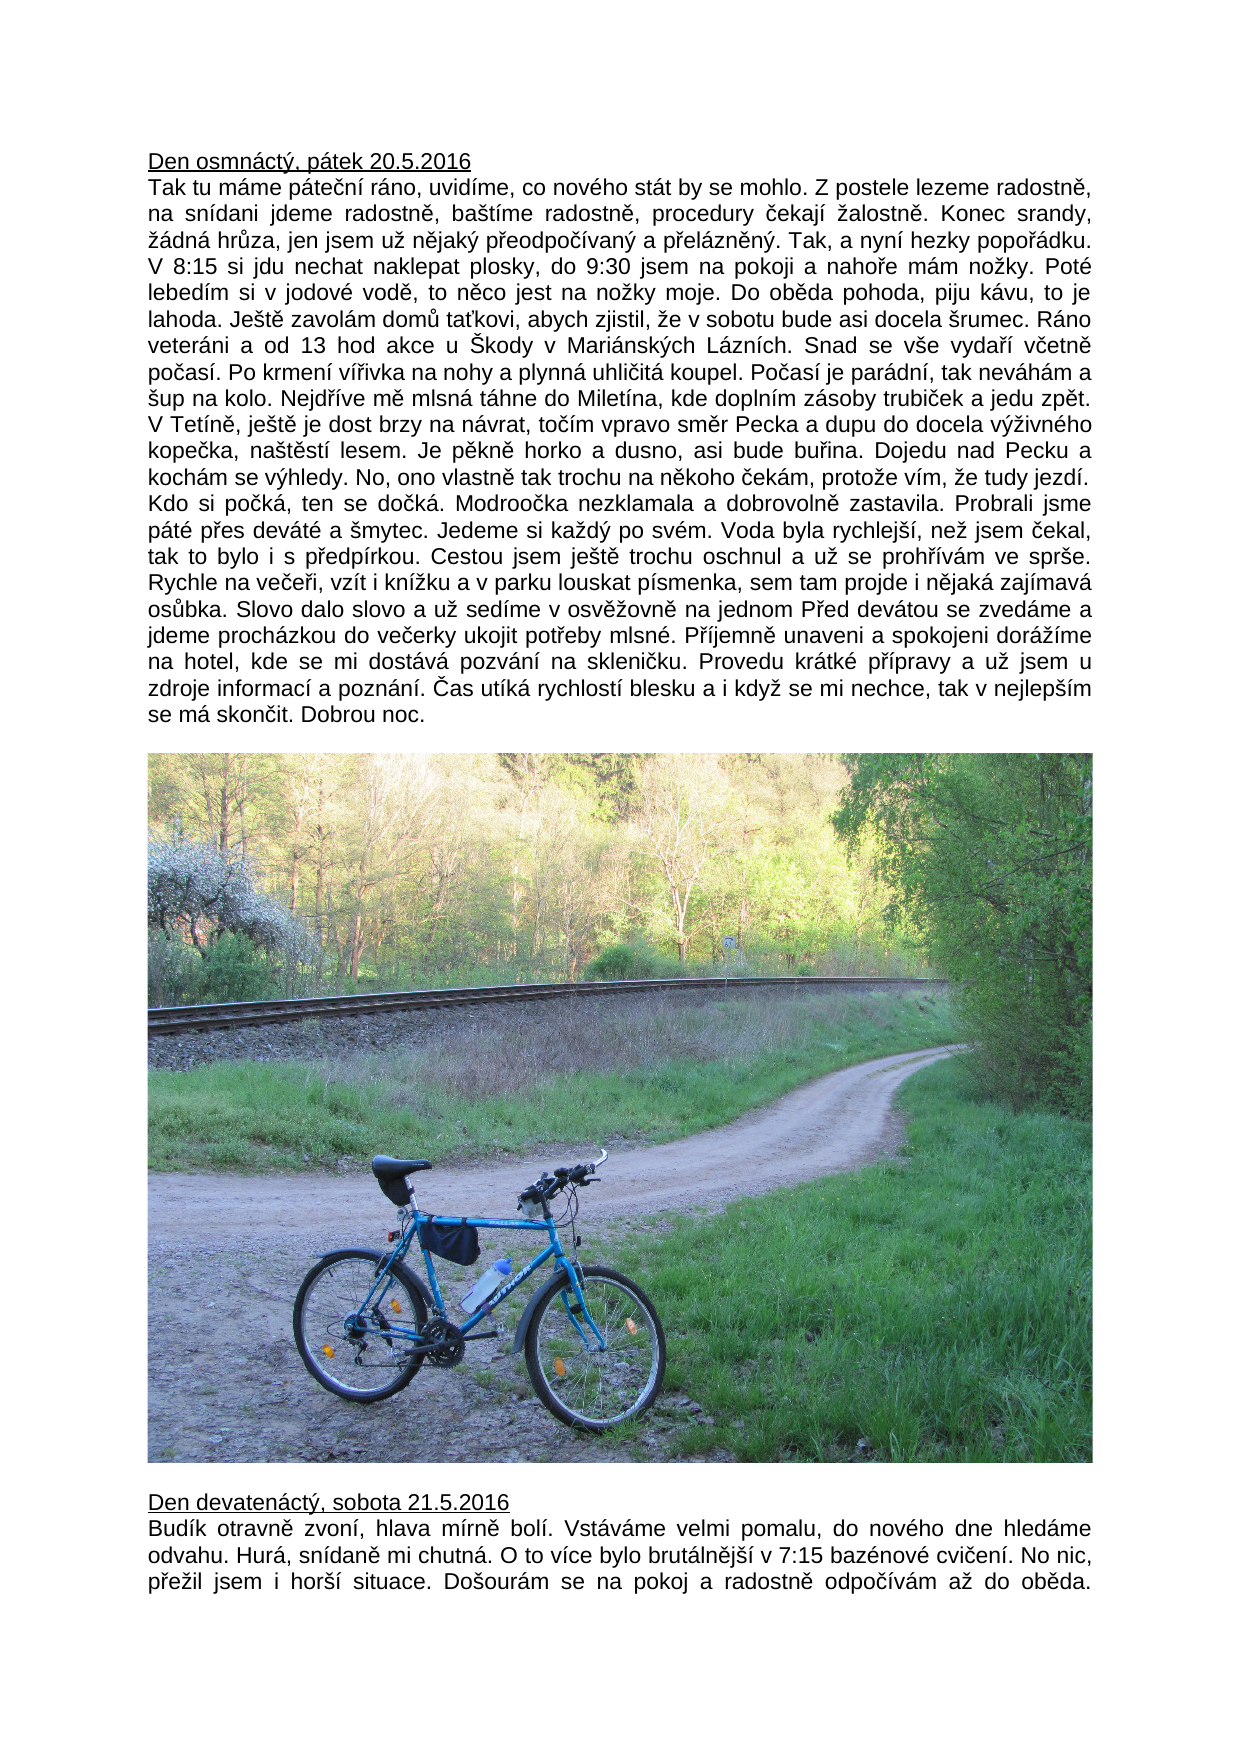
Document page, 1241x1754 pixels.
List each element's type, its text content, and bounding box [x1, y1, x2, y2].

text Kdo si počká, ten se dočká. Modroočka nezklamala a dobrovolně zastavila. Probrali jsme páté přes deváté a šmytec. Jedeme si každý po svém. Voda byla rychlejší, než jsem čekal, tak to bylo i s předpírkou. Cestou jsem ještě trochu oschnul a už se prohřívám ve sprše. Rychle na večeři, vzít i knížku a v parku louskat písmenka, sem tam projde i nějaká zajímavá osůbka. Slovo dalo slovo a už sedíme v osvěžovně na jednom Před devátou se zvedáme a jdeme procházkou do večerky ukojit potřeby mlsné. Příjemně unaveni a spokojeni dorážíme na hotel, kde se mi dostává pozvání na skleničku. Provedu krátké přípravy a už jsem u zdroje informací a poznání. Čas utíká rychlostí blesku a i když se mi nechce, tak v nejlepším se má skončit. Dobrou noc. [148, 490, 1093, 727]
text Den osmnáctý, pátek 20.5.2016 [148, 148, 1093, 174]
picture [147, 753, 1093, 1463]
text Tak tu máme páteční ráno, uvidíme, co nového stát by se mohlo. Z postele lezeme radostně, na snídani jdeme radostně, baštíme radostně, procedury čekají žalostně. Konec srandy, žádná hrůza, jen jsem už nějaký přeodpočívaný a přelázněný. Tak, a nyní hezky popořádku. V 8:15 si jdu nechat naklepat plosky, do 9:30 jsem na pokoji a nahoře mám nožky. Poté lebedím si v jodové vodě, to něco jest na nožky moje. Do oběda pohoda, piju kávu, to je lahoda. Ještě zavolám domů taťkovi, abych zjistil, že v sobotu bude asi docela šrumec. Ráno veteráni a od 13 hod akce u Škody v Mariánských Lázních. Snad se vše vydaří včetně počasí. Po krmení vířivka na nohy a plynná uhličitá koupel. Počasí je parádní, tak neváhám a šup na kolo. Nejdříve mě mlsná táhne do Miletína, kde doplním zásoby trubiček a jedu zpět. V Tetíně, ještě je dost brzy na návrat, točím vpravo směr Pecka a dupu do docela výživného kopečka, naštěstí lesem. Je pěkně horko a dusno, asi bude buřina. Dojedu nad Pecku a kochám se výhledy. No, ono vlastně tak trochu na někoho čekám, protože vím, že tudy jezdí. [148, 174, 1093, 490]
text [148, 1515, 1093, 1594]
text Den devatenáctý, sobota 21.5.2016 [148, 1463, 1093, 1515]
